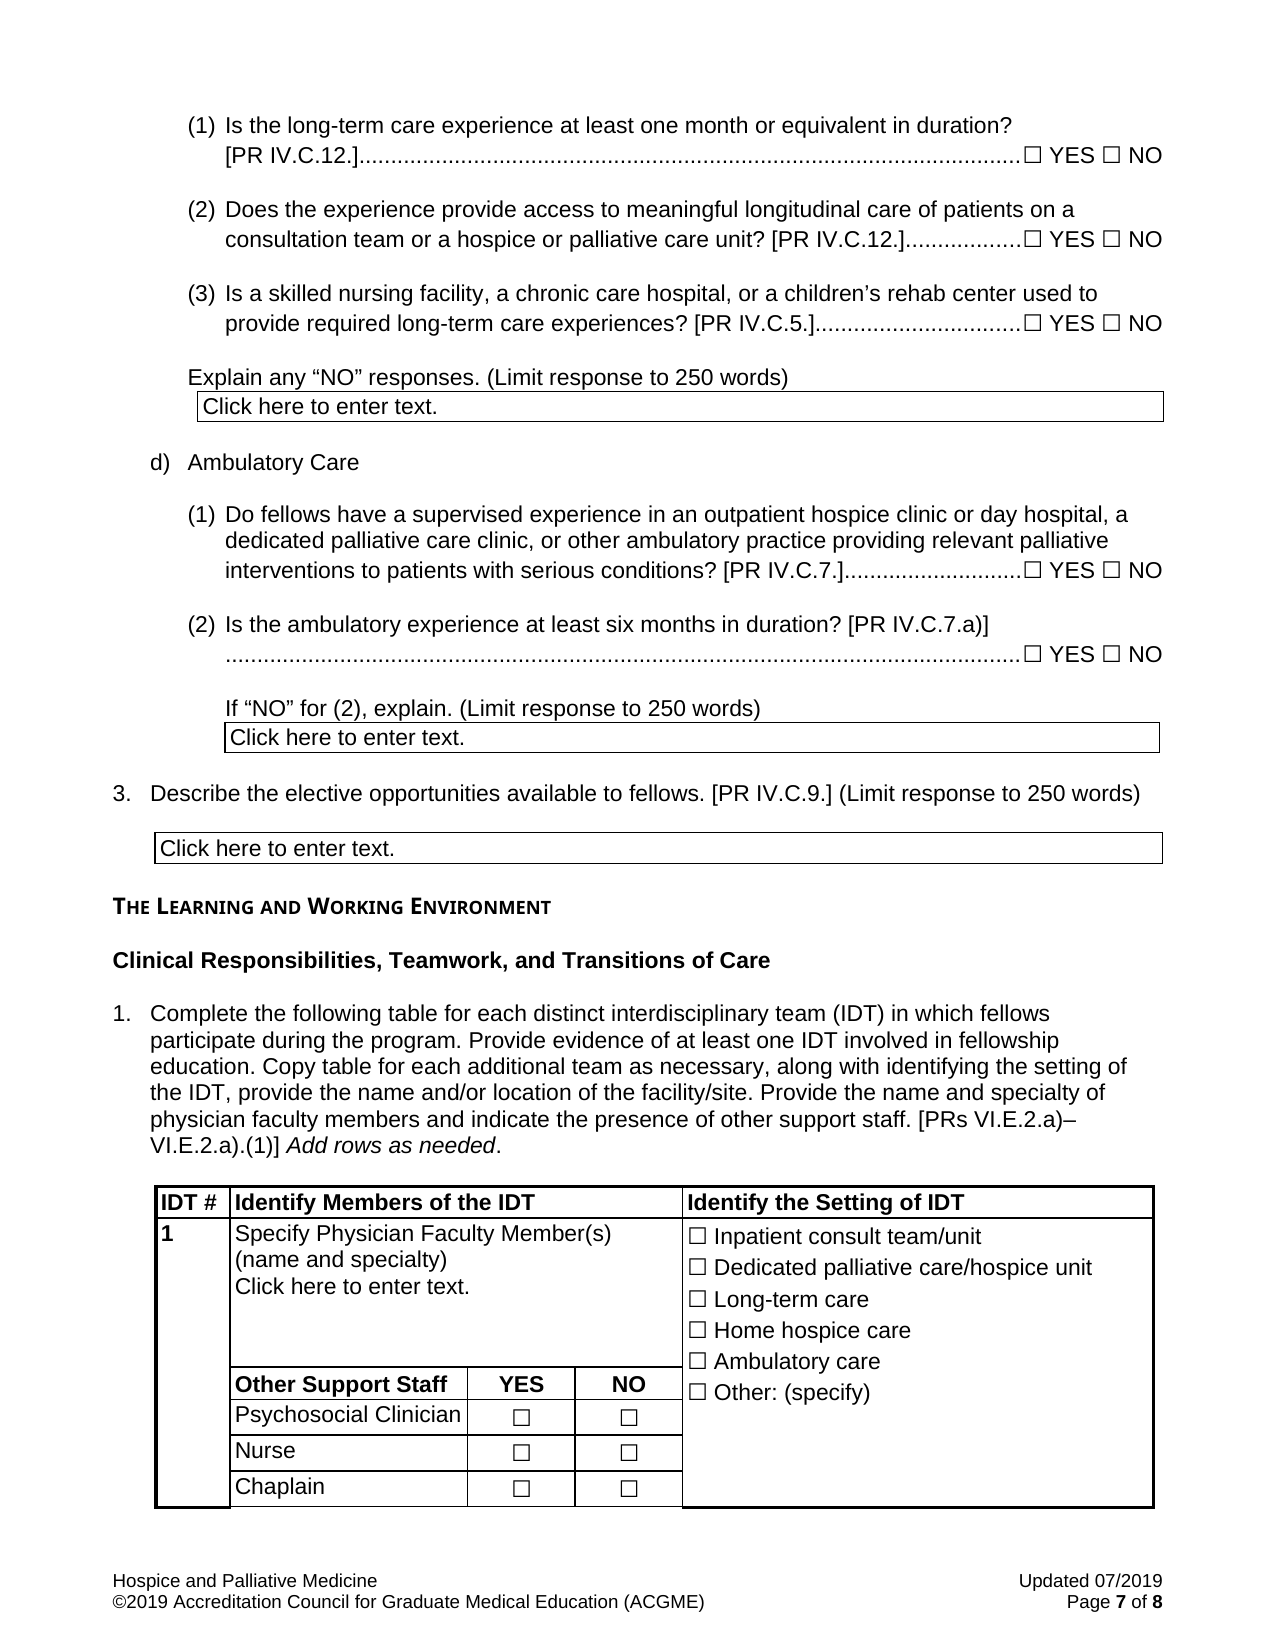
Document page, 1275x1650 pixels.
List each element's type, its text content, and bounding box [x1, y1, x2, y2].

table_cell Chaplain [231, 1472, 467, 1506]
table_header IDT # [158, 1188, 229, 1217]
table_header Identify Members of the IDT [231, 1188, 682, 1217]
text Explain any “NO” responses. (Limit response to 250 words) [187, 364, 1162, 391]
list Complete the following table for each distinct interdisciplinary team (IDT) in which fellows participate during the program. Provide evidence of at least one IDT involved in fellowship education. Copy table for each additional team as necessary, along with identifying the setting of the IDT, provide the name and/or location of the facility/site. Provide the name and specialty of physician faculty members and indicate the presence of other support staff. [PRs VI.E.2.a)–VI.E.2.a).(1)] Add rows as needed. [112, 1000, 1162, 1158]
text 3. Describe the elective opportunities available to fellows. [PR IV.C.9.] (Limit response to 250 words) [112, 779, 1162, 806]
table_cell Psychosocial Clinician [231, 1400, 467, 1434]
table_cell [231, 1219, 682, 1366]
text (3) Is a skilled nursing facility, a chronic care hospital, or a children’s rehab center used to provide required long-term care experiences? [PR IV.C.5.] YES NO [187, 280, 1162, 338]
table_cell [683, 1219, 1152, 1506]
table_cell YES [468, 1368, 574, 1398]
text The Learning and Working Environment [112, 890, 1162, 921]
table_cell Other Support Staff [231, 1368, 467, 1398]
table_header Identify the Setting of IDT [683, 1188, 1152, 1217]
text If “NO” for (2), explain. (Limit response to 250 words) [225, 695, 1162, 722]
text Clinical Responsibilities, Teamwork, and Transitions of Care [112, 947, 1162, 974]
text (2) Does the experience provide access to meaningful longitudinal care of patients on a consultation team or a hospice or palliative care unit? [PR IV.C.12.] YES NO [187, 196, 1162, 254]
text (1) Is the long-term care experience at least one month or equivalent in duration? [PR IV.C.12.] YES NO [187, 112, 1162, 170]
text (2) Is the ambulatory experience at least six months in duration? [PR IV.C.7.a)] YES NO [187, 611, 1162, 669]
text (1) Do fellows have a supervised experience in an outpatient hospice clinic or day hospital, a dedicated palliative care clinic, or other ambulatory practice providing relevant palliative interventions to patients with serious conditions? [PR IV.C.7.] YES NO [187, 501, 1162, 585]
table_cell Nurse [231, 1436, 467, 1470]
table_cell NO [576, 1368, 682, 1398]
list Ambulatory Care [150, 448, 1162, 475]
table_cell 1 [158, 1219, 229, 1506]
